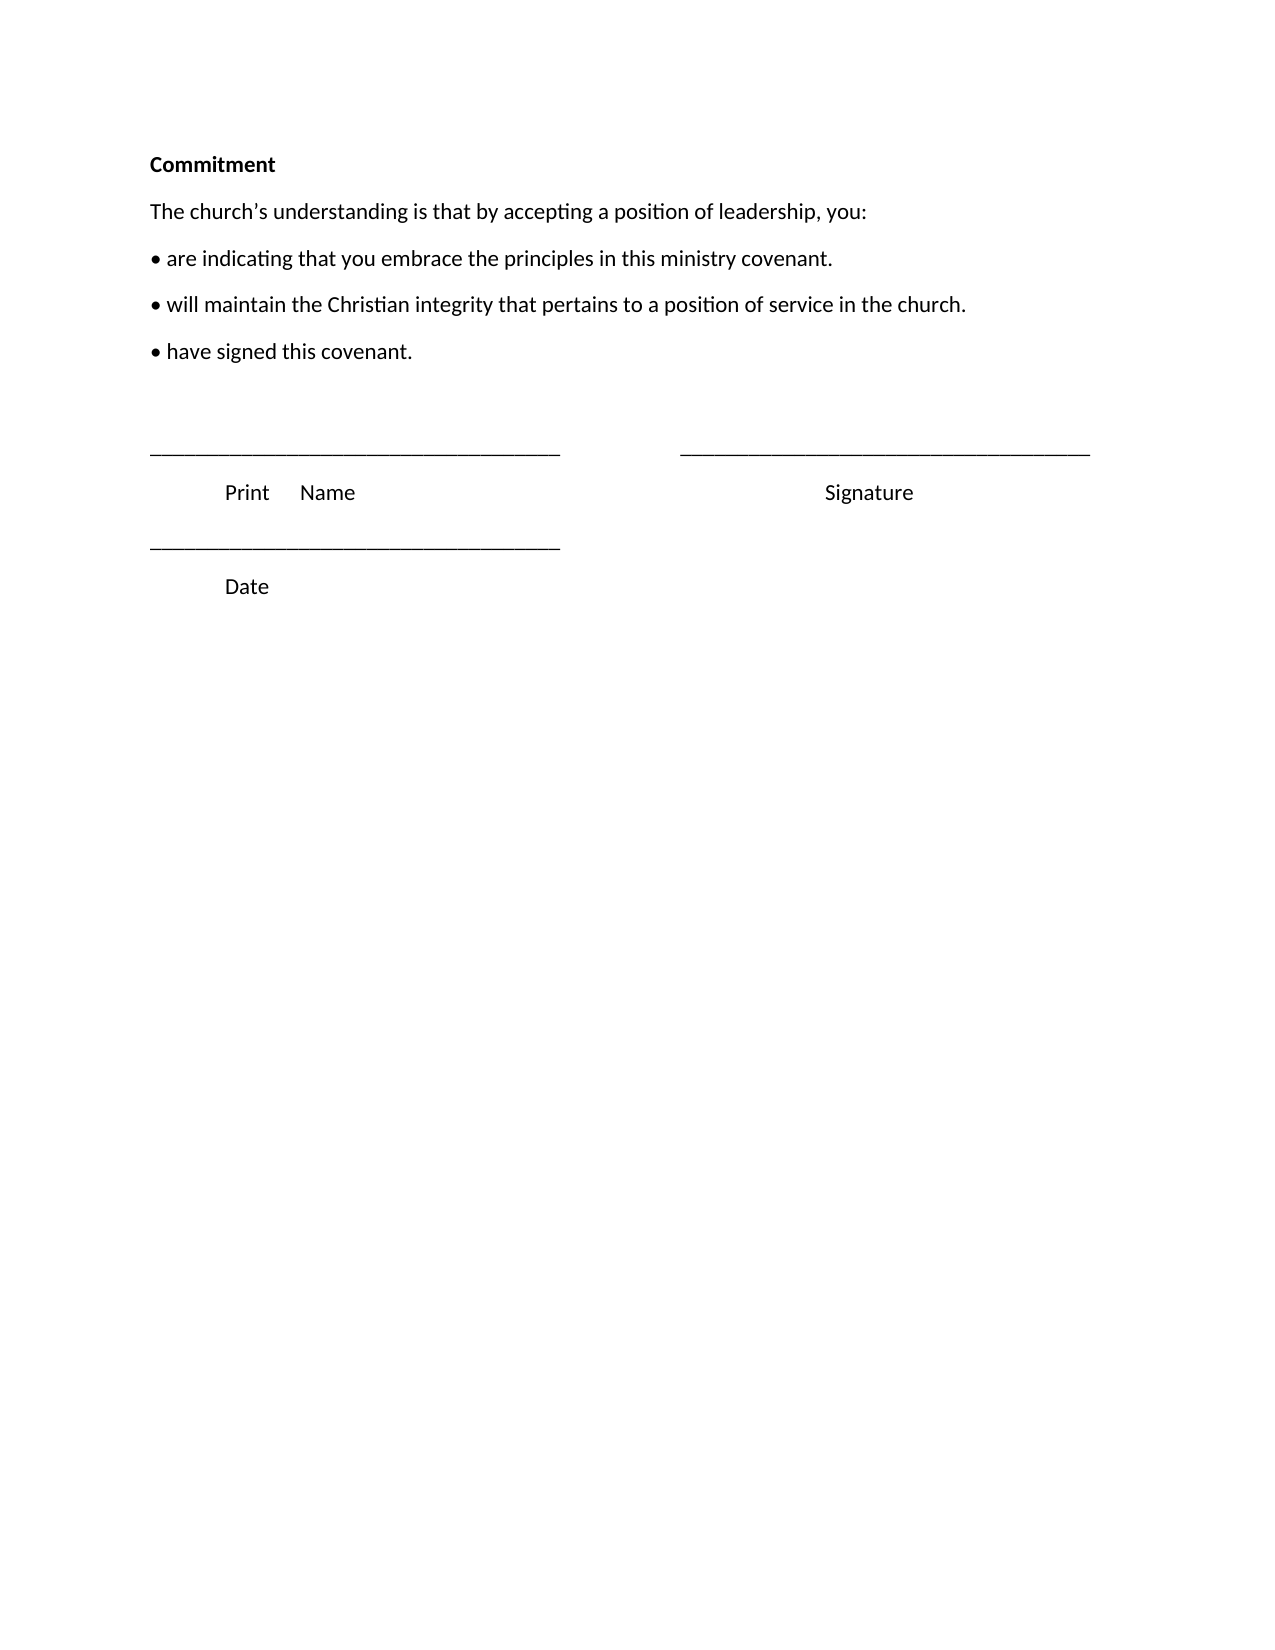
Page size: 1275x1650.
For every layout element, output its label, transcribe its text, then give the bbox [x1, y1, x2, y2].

text • are indicating that you embrace the principles in this ministry covenant. [150, 244, 1125, 272]
text ____________________________________ [150, 525, 1125, 553]
text Print Name Signature [150, 478, 1125, 506]
text ____________________________________ ____________________________________ [150, 431, 1125, 459]
text • will maintain the Christian integrity that pertains to a position of service in the church. [150, 291, 1125, 319]
text Commitment [150, 150, 1125, 178]
text The church’s understanding is that by accepting a position of leadership, you: [150, 197, 1125, 225]
text • have signed this covenant. [150, 337, 1125, 366]
text Date [150, 572, 1125, 600]
